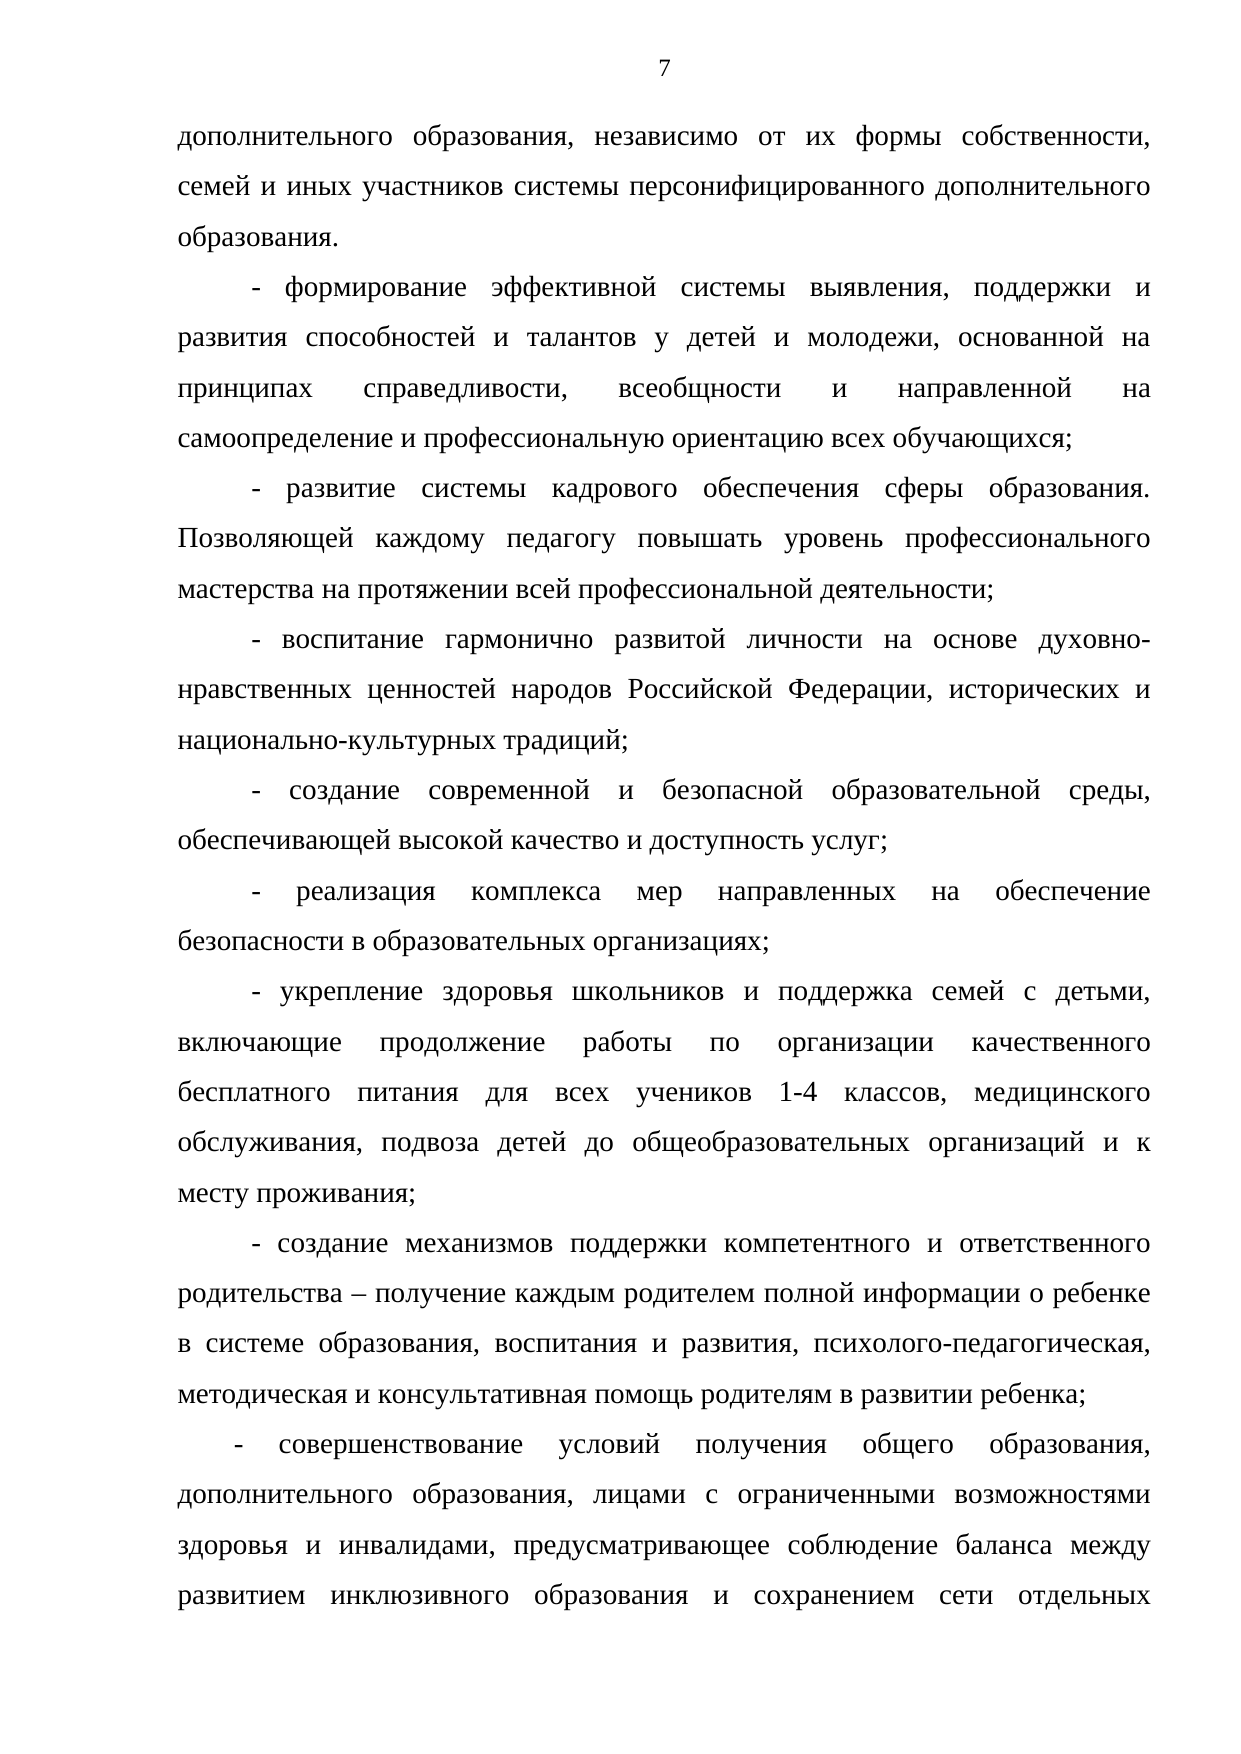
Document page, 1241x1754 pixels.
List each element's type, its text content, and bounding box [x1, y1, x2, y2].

text - развитие системы кадрового обеспечения сферы образования. Позволяющей каждому педагогу повышать уровень профессионального мастерства на протяжении всей профессиональной деятельности; [177, 470, 1152, 604]
text - формирование эффективной системы выявления, поддержки и развития способностей и талантов у детей и молодежи, основанной на принципах справедливости, всеобщности и направленной на самоопределение и профессиональную ориентацию всех обучающихся; [177, 269, 1152, 453]
text - укрепление здоровья школьников и поддержка семей с детьми, включающие продолжение работы по организации качественного бесплатного питания для всех учеников 1-4 классов, медицинского обслуживания, подвоза детей до общеобразовательных организаций и к месту проживания; [177, 973, 1152, 1208]
text - создание современной и безопасной образовательной среды, обеспечивающей высокой качество и доступность услуг; [177, 772, 1152, 856]
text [177, 1426, 1152, 1611]
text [177, 118, 1152, 252]
text - воспитание гармонично развитой личности на основе духовно-нравственных ценностей народов Российской Федерации, исторических и национально-культурных традиций; [177, 621, 1152, 755]
text - реализация комплекса мер направленных на обеспечение безопасности в образовательных организациях; [177, 873, 1152, 957]
text - создание механизмов поддержки компетентного и ответственного родительства – получение каждым родителем полной информации о ребенке в системе образования, воспитания и развития, психолого-педагогическая, методическая и консультативная помощь родителям в развитии ребенка; [177, 1225, 1152, 1409]
